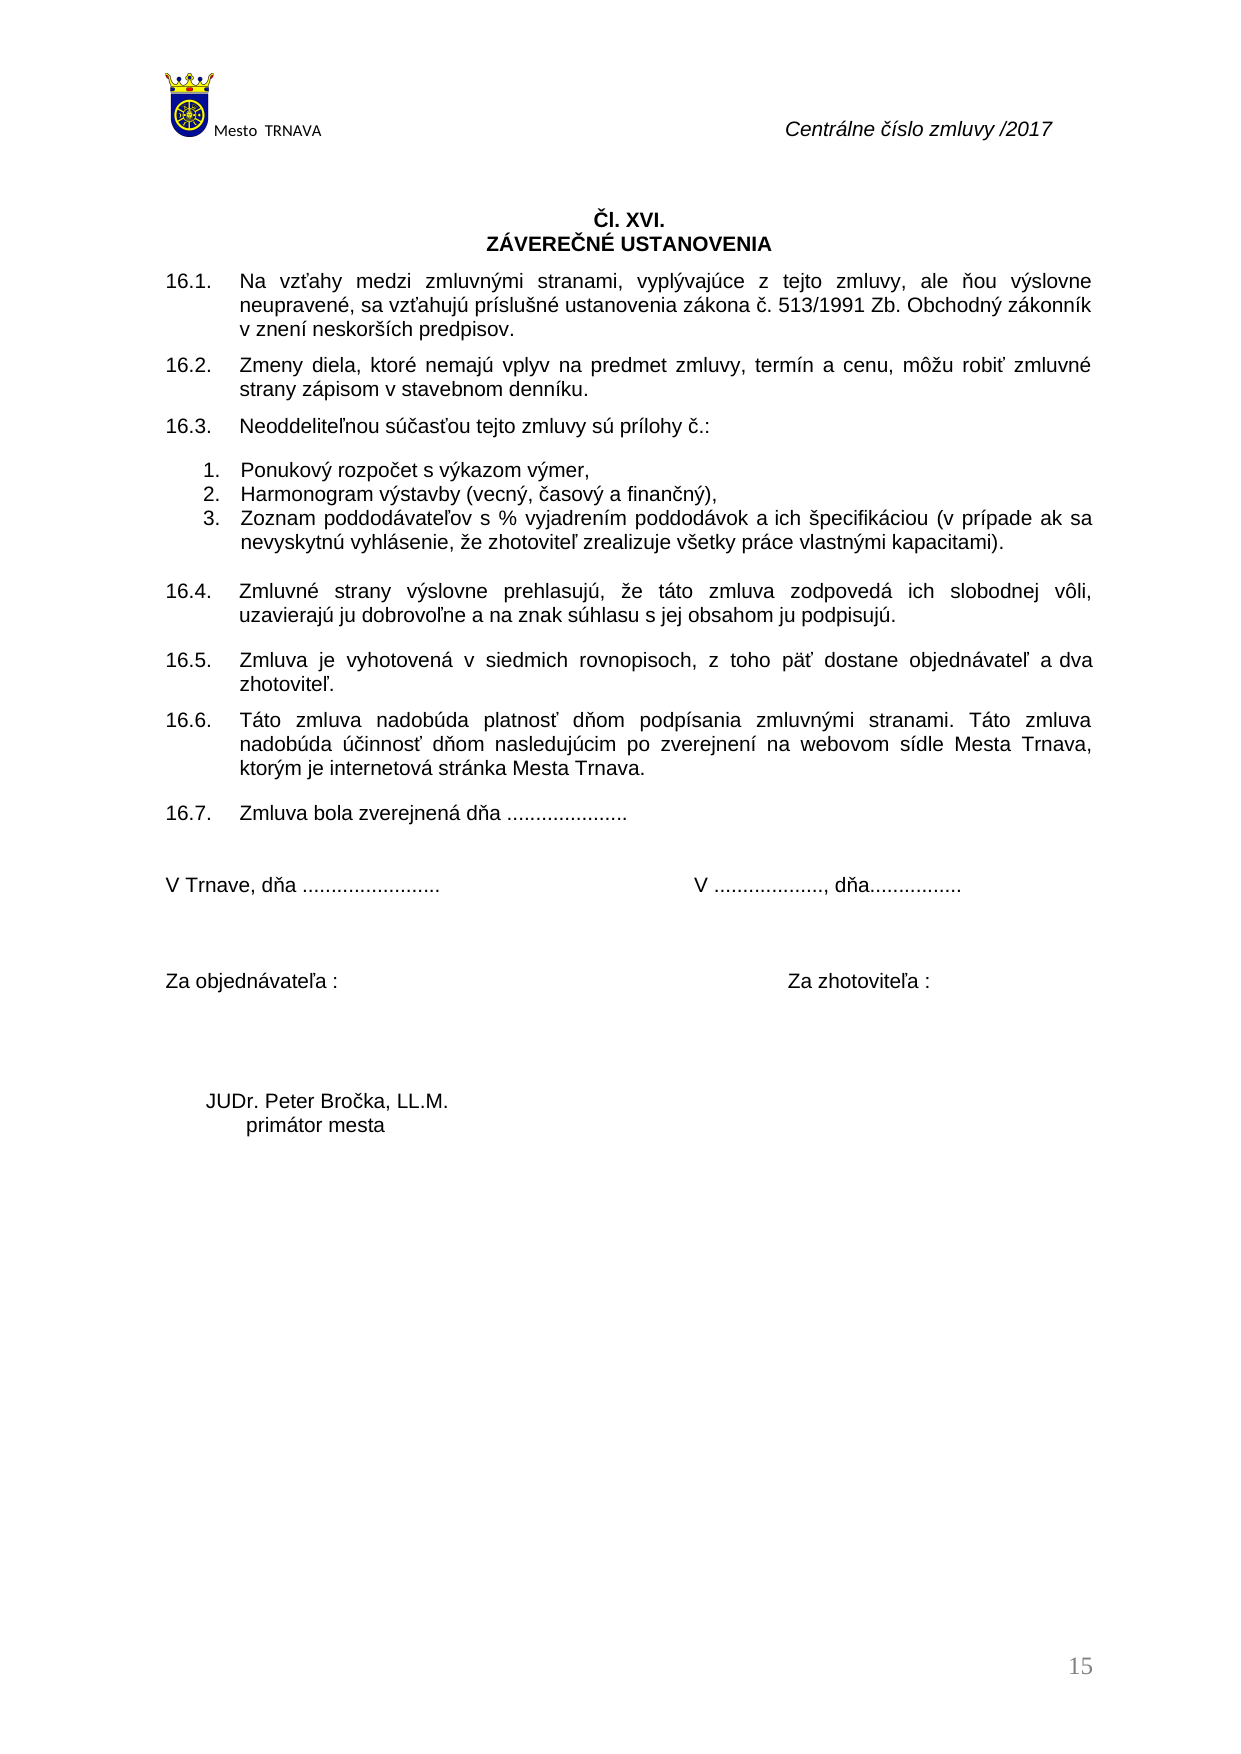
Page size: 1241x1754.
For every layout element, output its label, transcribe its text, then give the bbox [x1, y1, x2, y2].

text 16.3. Neoddeliteľnou súčasťou tejto zmluvy sú prílohy č.: [165, 413, 1093, 437]
text 16.7. Zmluva bola zverejnená dňa ..................... [165, 801, 1093, 825]
text ZÁVEREČNÉ USTANOVENIA [165, 232, 1093, 256]
text Za objednávateľa : Za zhotoviteľa : [165, 969, 1093, 993]
list Harmonogram výstavby (vecný, časový a finančný), [203, 482, 1093, 506]
text 16.1. Na vzťahy medzi zmluvnými stranami, vyplývajúce z tejto zmluvy, ale ňou výslovne neupravené, sa vzťahujú príslušné ustanovenia zákona č. 513/1991 Zb. Obchodný zákonník v znení neskorších predpisov. [165, 269, 1093, 341]
text 16.6. Táto zmluva nadobúda platnosť dňom podpísania zmluvnými stranami. Táto zmluva nadobúda účinnosť dňom nasledujúcim po zverejnení na webovom sídle Mesta Trnava, ktorým je internetová stránka Mesta Trnava. [165, 708, 1093, 780]
text 16.5. Zmluva je vyhotovená v siedmich rovnopisoch, z toho päť dostane objednávateľ a dva zhotoviteľ. [165, 648, 1093, 696]
list Ponukový rozpočet s výkazom výmer, [203, 458, 1093, 482]
list Zoznam poddodávateľov s % vyjadrením poddodávok a ich špecifikáciou (v prípade ak sa nevyskytnú vyhlásenie, že zhotoviteľ zrealizuje všetky práce vlastnými kapacitami). [203, 506, 1093, 554]
text 16.2. Zmeny diela, ktoré nemajú vplyv na predmet zmluvy, termín a cenu, môžu robiť zmluvné strany zápisom v stavebnom denníku. [165, 353, 1093, 401]
text 16.4. Zmluvné strany výslovne prehlasujú, že táto zmluva zodpovedá ich slobodnej vôli, uzavierajú ju dobrovoľne a na znak súhlasu s jej obsahom ju podpisujú. [165, 579, 1093, 627]
text JUDr. Peter Bročka, LL.M. [165, 1088, 1093, 1112]
picture [165, 73, 214, 137]
text primátor mesta [165, 1112, 1093, 1136]
text V Trnave, dňa ........................ V ..................., dňa................ [165, 873, 1093, 897]
text Čl. XVI. [165, 208, 1093, 232]
